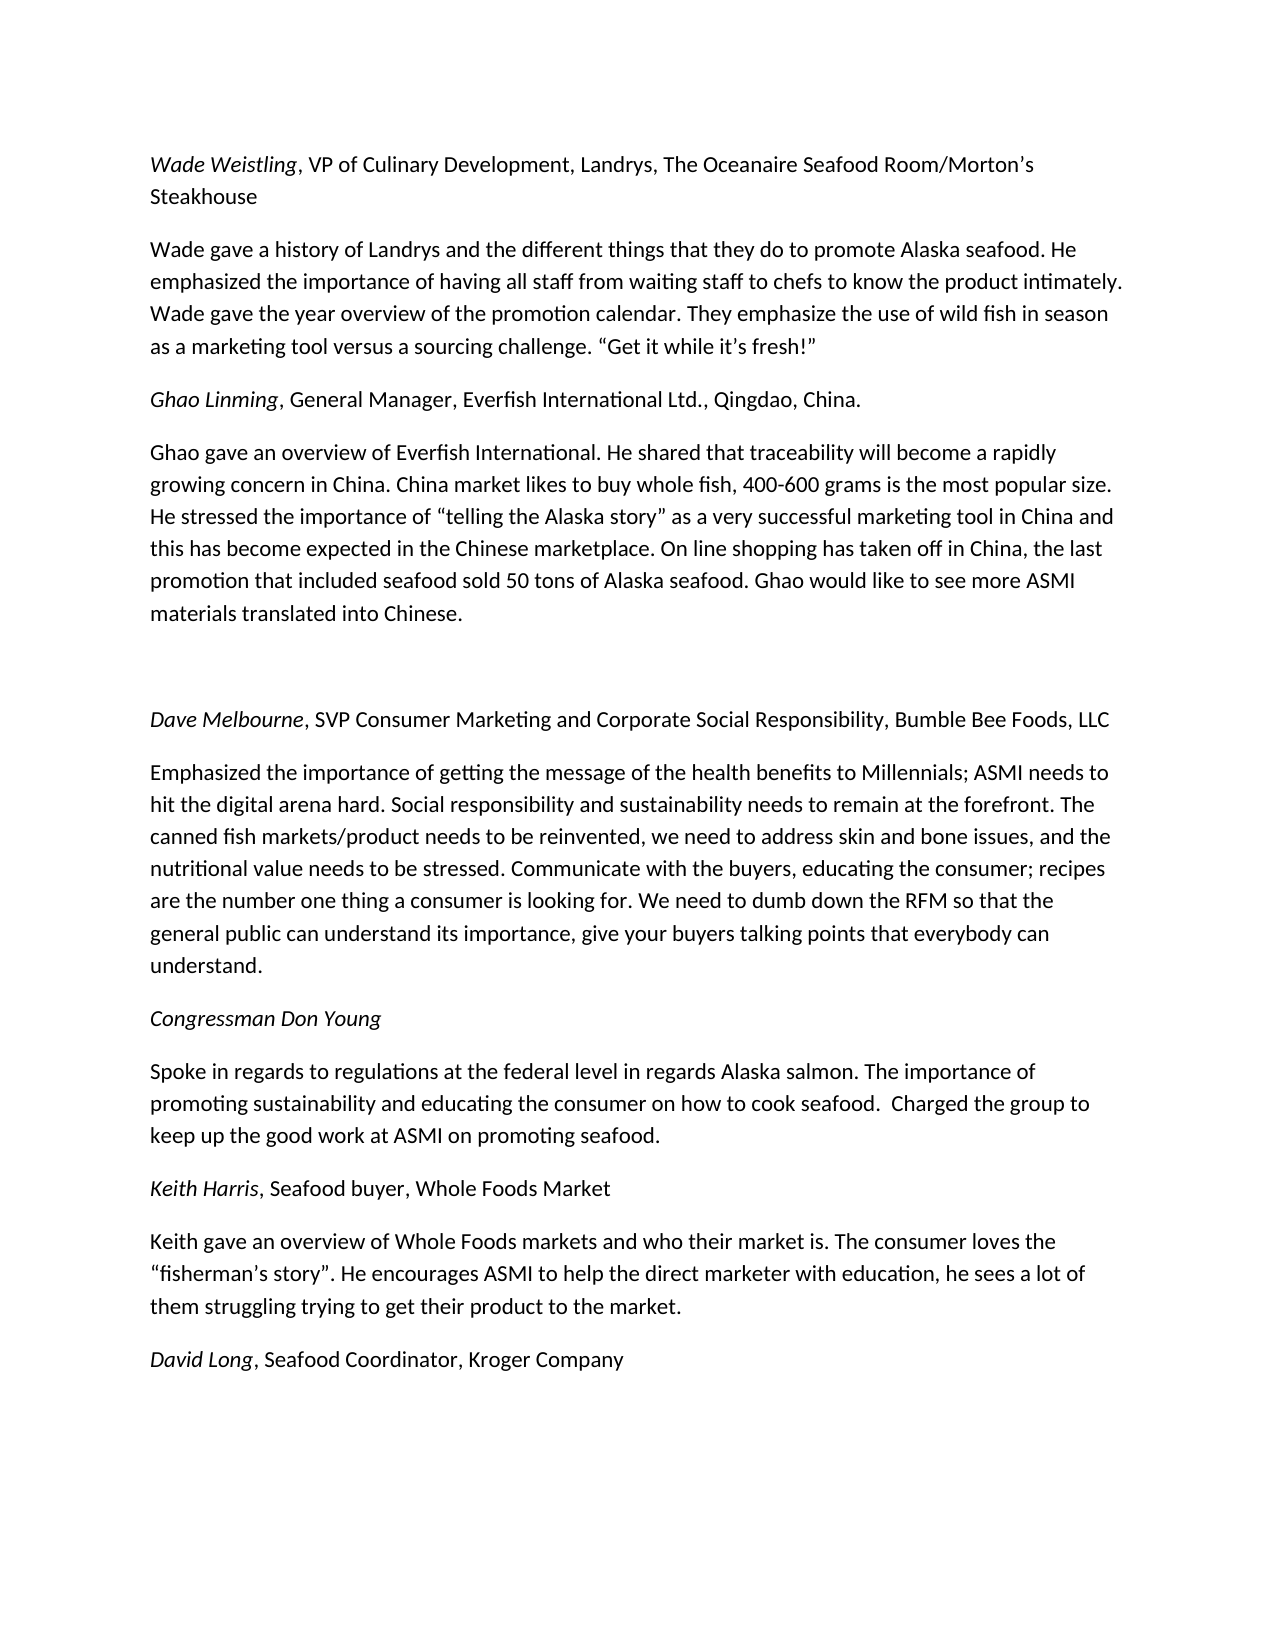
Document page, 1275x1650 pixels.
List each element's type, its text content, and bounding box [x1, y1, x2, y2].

text David Long, Seafood Coordinator, Kroger Company [150, 1345, 1125, 1373]
text Spoke in regards to regulations at the federal level in regards Alaska salmon. The importance of promoting sustainability and educating the consumer on how to cook seafood. Charged the group to keep up the good work at ASMI on promoting seafood. [150, 1057, 1125, 1149]
text Emphasized the importance of getting the message of the health benefits to Millennials; ASMI needs to hit the digital arena hard. Social responsibility and sustainability needs to remain at the forefront. The canned fish markets/product needs to be reinvented, we need to address skin and bone issues, and the nutritional value needs to be stressed. Communicate with the buyers, educating the consumer; recipes are the number one thing a consumer is looking for. We need to dumb down the RFM so that the general public can understand its importance, give your buyers talking points that everybody can understand. [150, 758, 1125, 979]
text Congressman Don Young [150, 1004, 1125, 1032]
text Keith gave an overview of Whole Foods markets and who their market is. The consumer loves the “fisherman’s story”. He encourages ASMI to help the direct marketer with education, he sees a lot of them struggling trying to get their product to the market. [150, 1227, 1125, 1320]
text Dave Melbourne, SVP Consumer Marketing and Corporate Social Responsibility, Bumble Bee Foods, LLC [150, 705, 1125, 733]
text Ghao Linming, General Manager, Everfish International Ltd., Qingdao, China. [150, 385, 1125, 413]
text Wade gave a history of Landrys and the different things that they do to promote Alaska seafood. He emphasized the importance of having all staff from waiting staff to chefs to know the product intimately. Wade gave the year overview of the promotion calendar. They emphasize the use of wild fish in season as a marketing tool versus a sourcing challenge. “Get it while it’s fresh!” [150, 235, 1125, 360]
text Wade Weistling, VP of Culinary Development, Landrys, The Oceanaire Seafood Room/Morton’s Steakhouse [150, 150, 1125, 210]
text Keith Harris, Seafood buyer, Whole Foods Market [150, 1174, 1125, 1202]
text Ghao gave an overview of Everfish International. He shared that traceability will become a rapidly growing concern in China. China market likes to buy whole fish, 400-600 grams is the most popular size. He stressed the importance of “telling the Alaska story” as a very successful marketing tool in China and this has become expected in the Chinese marketplace. On line shopping has taken off in China, the last promotion that included seafood sold 50 tons of Alaska seafood. Ghao would like to see more ASMI materials translated into Chinese. [150, 438, 1125, 627]
